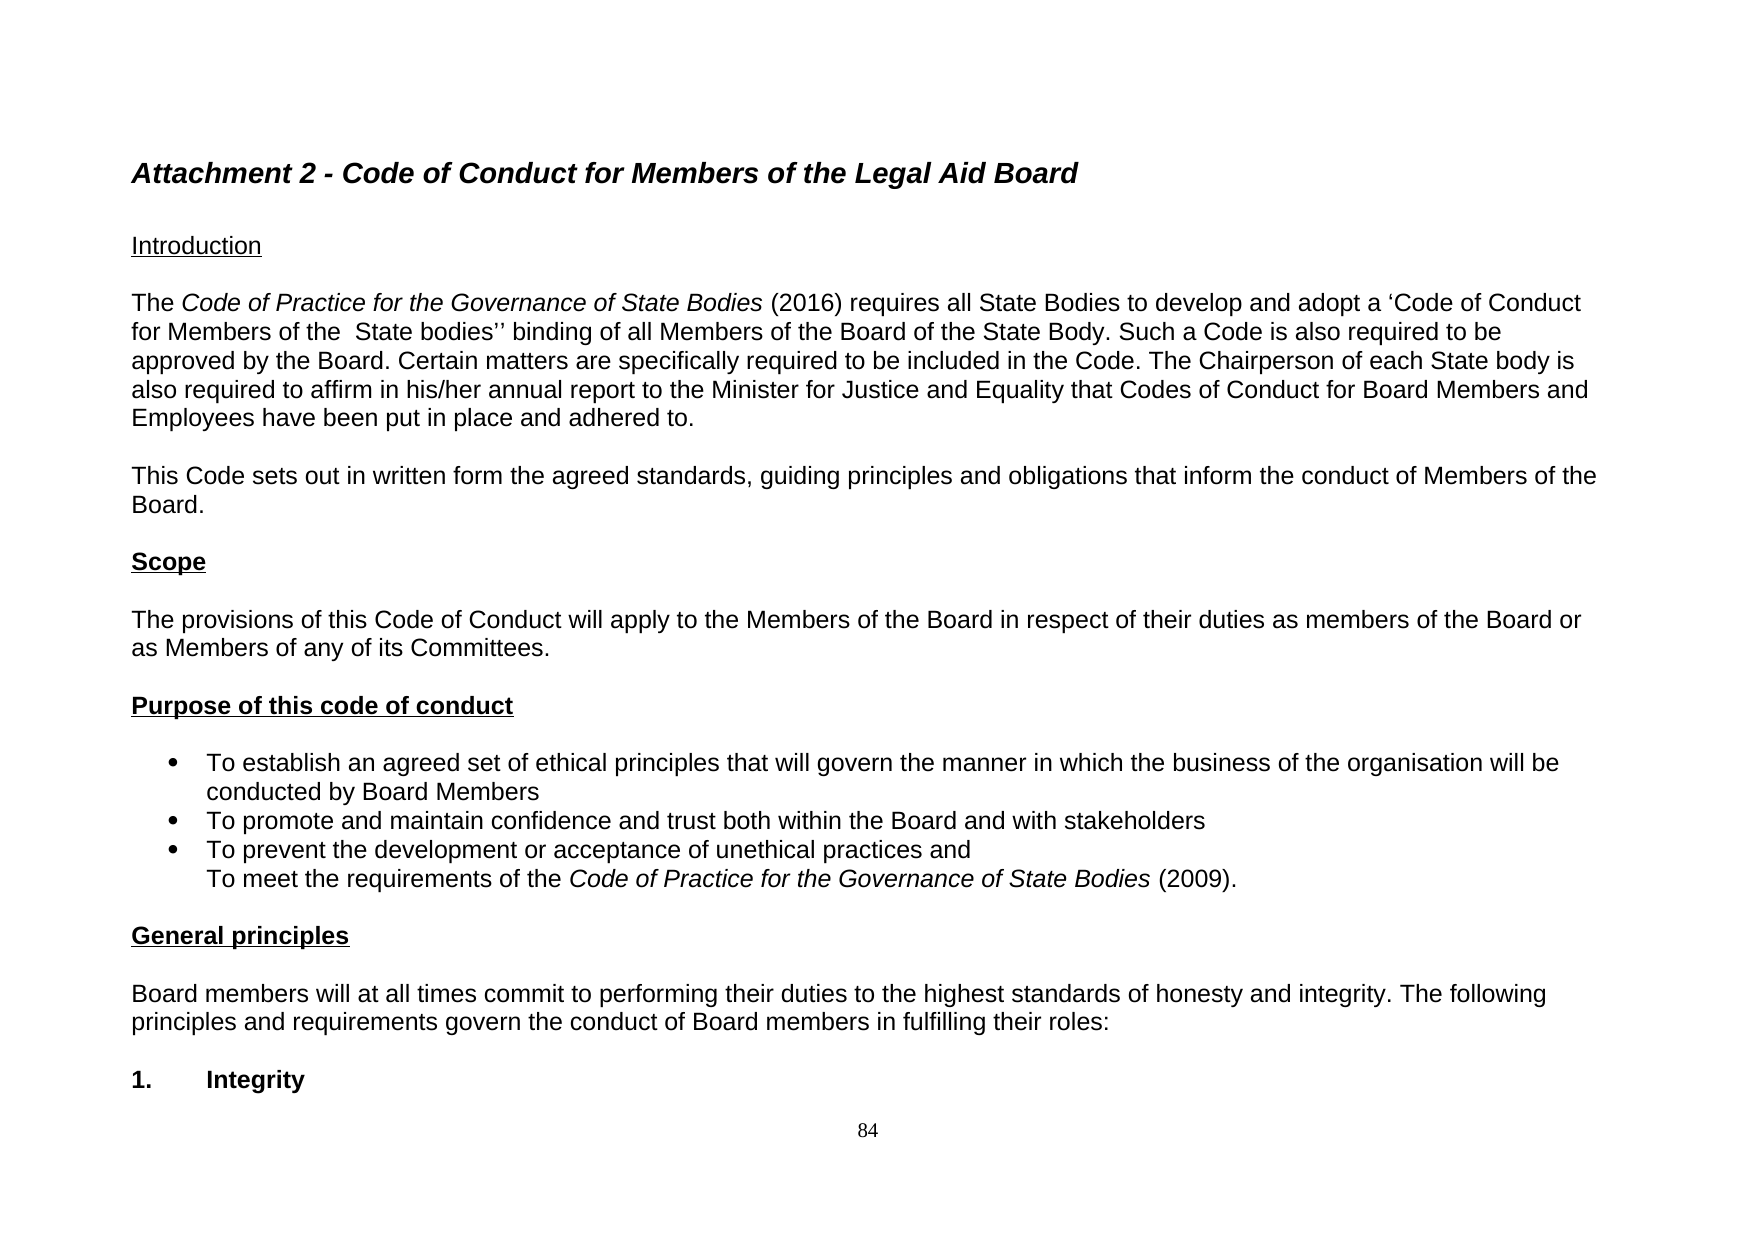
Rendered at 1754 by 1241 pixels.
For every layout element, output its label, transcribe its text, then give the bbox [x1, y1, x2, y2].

text Introduction [131, 231, 1604, 259]
subtitle General principles [131, 921, 1604, 950]
text The Code of Practice for the Governance of State Bodies (2016) requires all State Bodies to develop and adopt a ‘Code of Conduct for Members of the State bodies’’ binding of all Members of the Board of the State Body. Such a Code is also required to be approved by the Board. Certain matters are specifically required to be included in the Code. The Chairperson of each State body is also required to affirm in his/her annual report to the Minister for Justice and Equality that Codes of Conduct for Board Members and Employees have been put in place and adhered to. [131, 288, 1604, 432]
text Board members will at all times commit to performing their duties to the highest standards of honesty and integrity. The following principles and requirements govern the conduct of Board members in fulfilling their roles: [131, 979, 1604, 1036]
subtitle Attachment 2 - Code of Conduct for Members of the Legal Aid Board [131, 156, 1604, 189]
list To establish an agreed set of ethical principles that will govern the manner in which the business of the organisation will be conducted by Board Members [169, 748, 1604, 806]
text To meet the requirements of the Code of Practice for the Governance of State Bodies (2009). [206, 864, 1604, 892]
text This Code sets out in written form the agreed standards, guiding principles and obligations that inform the conduct of Members of the Board. [131, 461, 1604, 518]
subtitle Scope [131, 547, 1604, 576]
list To promote and maintain confidence and trust both within the Board and with stakeholders [169, 806, 1604, 835]
list To prevent the development or acceptance of unethical practices and [169, 835, 1604, 864]
subtitle Purpose of this code of conduct [131, 691, 1604, 748]
text 1. Integrity [131, 1065, 1604, 1094]
text The provisions of this Code of Conduct will apply to the Members of the Board in respect of their duties as members of the Board or as Members of any of its Committees. [131, 604, 1604, 662]
